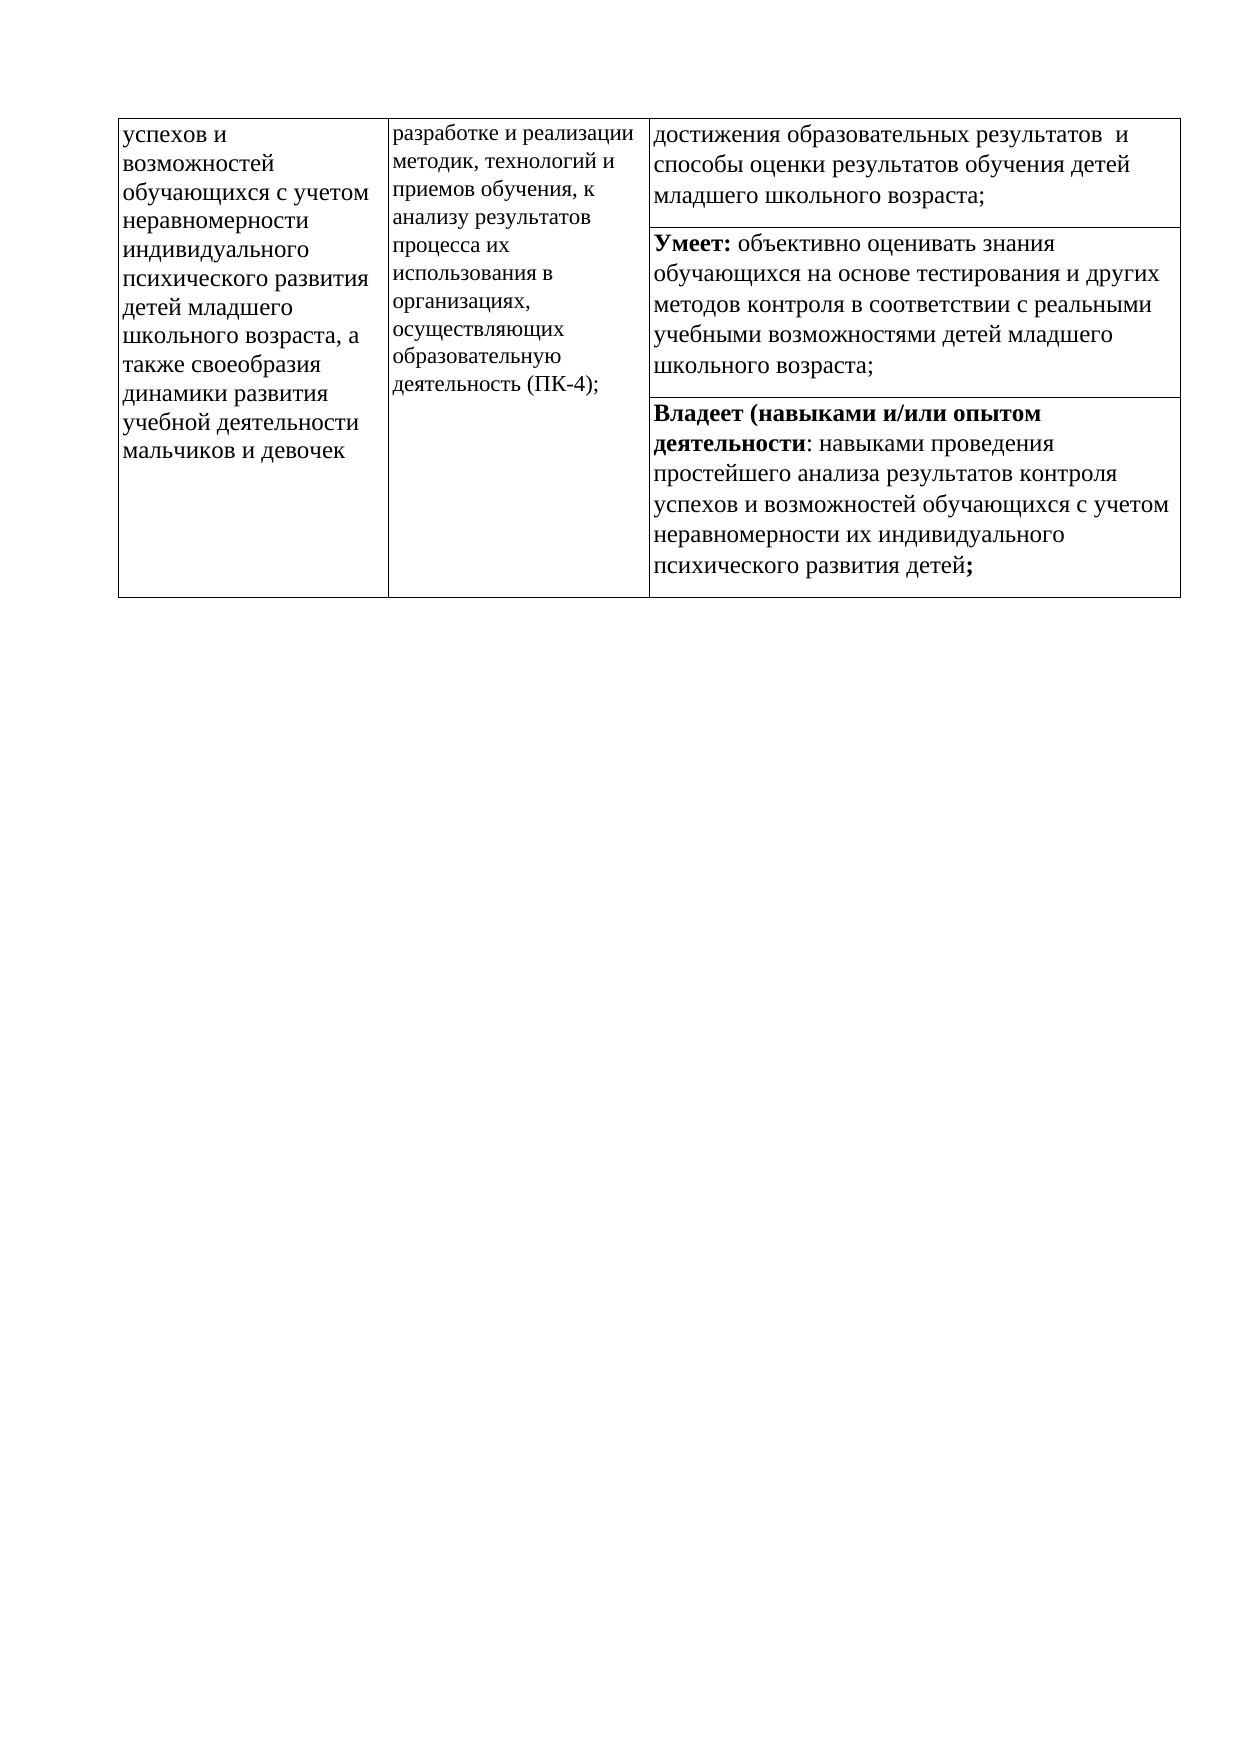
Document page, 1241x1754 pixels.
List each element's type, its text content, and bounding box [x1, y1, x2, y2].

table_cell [650, 119, 1180, 227]
table_cell Владеет (навыками и/или опытом деятельности: навыками проведения простейшего анализа результатов контроля успехов и возможностей обучающихся с учетом неравномерности их индивидуального психического развития детей; [650, 398, 1180, 597]
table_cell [389, 119, 649, 597]
table_cell Умеет: объективно оценивать знания обучающихся на основе тестирования и других методов контроля в соответствии с реальными учебными возможностями детей младшего школьного возраста; [650, 228, 1180, 397]
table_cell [119, 119, 388, 597]
